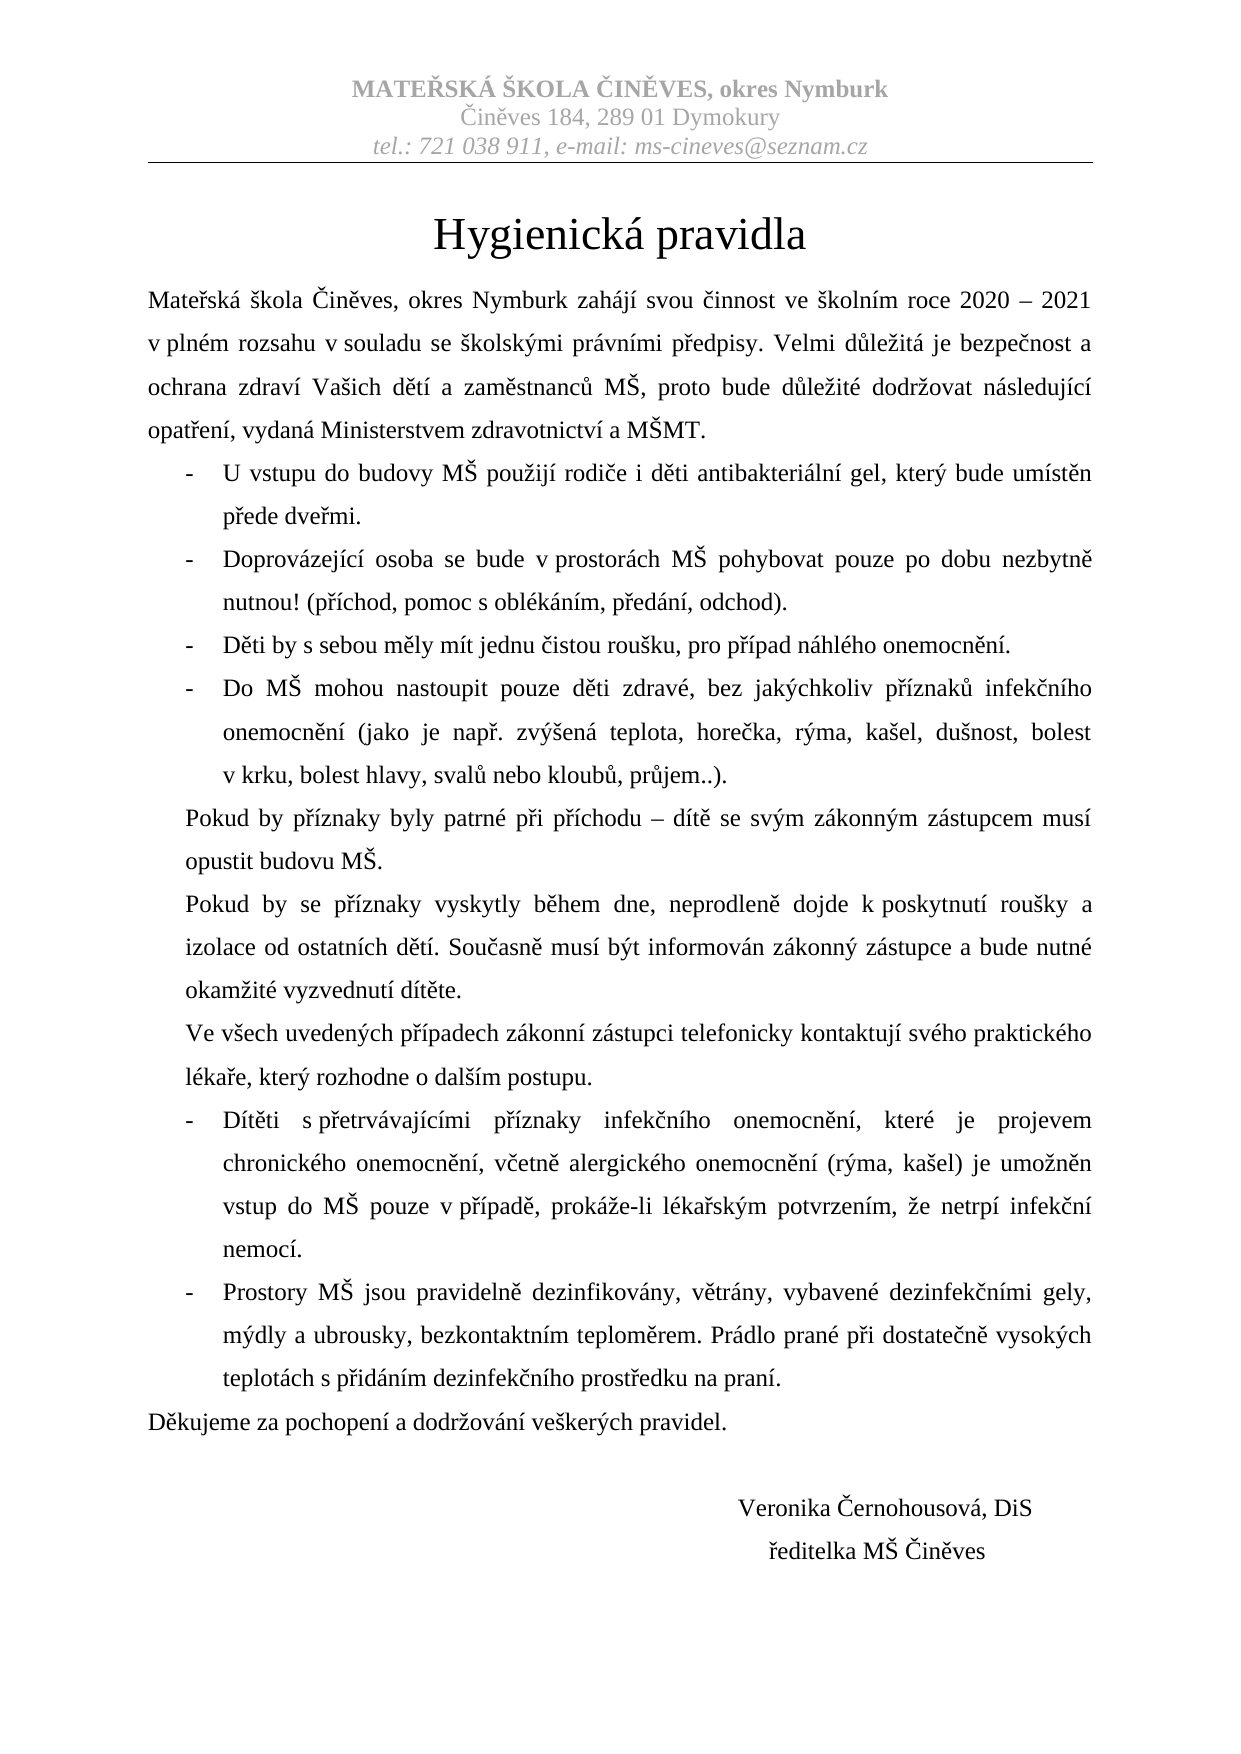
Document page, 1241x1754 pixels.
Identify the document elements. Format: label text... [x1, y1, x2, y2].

list Děti by s sebou měly mít jednu čistou roušku, pro případ náhlého onemocnění. [185, 630, 1093, 659]
text ředitelka MŠ Činěves [148, 1536, 1093, 1565]
list Doprovázející osoba se bude v prostorách MŠ pohybovat pouze po dobu nezbytně nutnou! (příchod, pomoc s oblékáním, předání, odchod). [185, 544, 1093, 616]
text Pokud by příznaky byly patrné při příchodu – dítě se svým zákonným zástupcem musí opustit budovu MŠ. [185, 803, 1093, 875]
list Do MŠ mohou nastoupit pouze děti zdravé, bez jakýchkoliv příznaků infekčního onemocnění (jako je např. zvýšená teplota, horečka, rýma, kašel, dušnost, bolest v krku, bolest hlavy, svalů nebo kloubů, průjem..). [185, 673, 1093, 788]
list Dítěti s přetrvávajícími příznaky infekčního onemocnění, které je projevem chronického onemocnění, včetně alergického onemocnění (rýma, kašel) je umožněn vstup do MŠ pouze v případě, prokáže-li lékařským potvrzením, že netrpí infekční nemocí. [185, 1105, 1093, 1263]
text Hygienická pravidla [148, 206, 1093, 259]
text Veronika Černohousová, DiS [148, 1493, 1093, 1522]
text Ve všech uvedených případech zákonní zástupci telefonicky kontaktují svého praktického lékaře, který rozhodne o dalším postupu. [185, 1018, 1093, 1090]
list U vstupu do budovy MŠ použijí rodiče i děti antibakteriální gel, který bude umístěn přede dveřmi. [185, 458, 1093, 530]
text Mateřská škola Činěves, okres Nymburk zahájí svou činnost ve školním roce 2020 – 2021 v plném rozsahu v souladu se školskými právními předpisy. Velmi důležitá je bezpečnost a ochrana zdraví Vašich dětí a zaměstnanců MŠ, proto bude důležité dodržovat následující opatření, vydaná Ministerstvem zdravotnictví a MŠMT. [148, 285, 1093, 443]
text Děkujeme za pochopení a dodržování veškerých pravidel. [148, 1407, 1093, 1435]
text Pokud by se příznaky vyskytly během dne, neprodleně dojde k poskytnutí roušky a izolace od ostatních dětí. Současně musí být informován zákonný zástupce a bude nutné okamžité vyzvednutí dítěte. [185, 889, 1093, 1004]
list Prostory MŠ jsou pravidelně dezinfikovány, větrány, vybavené dezinfekčními gely, mýdly a ubrousky, bezkontaktním teploměrem. Prádlo prané při dostatečně vysokých teplotách s přidáním dezinfekčního prostředku na praní. [185, 1277, 1093, 1392]
